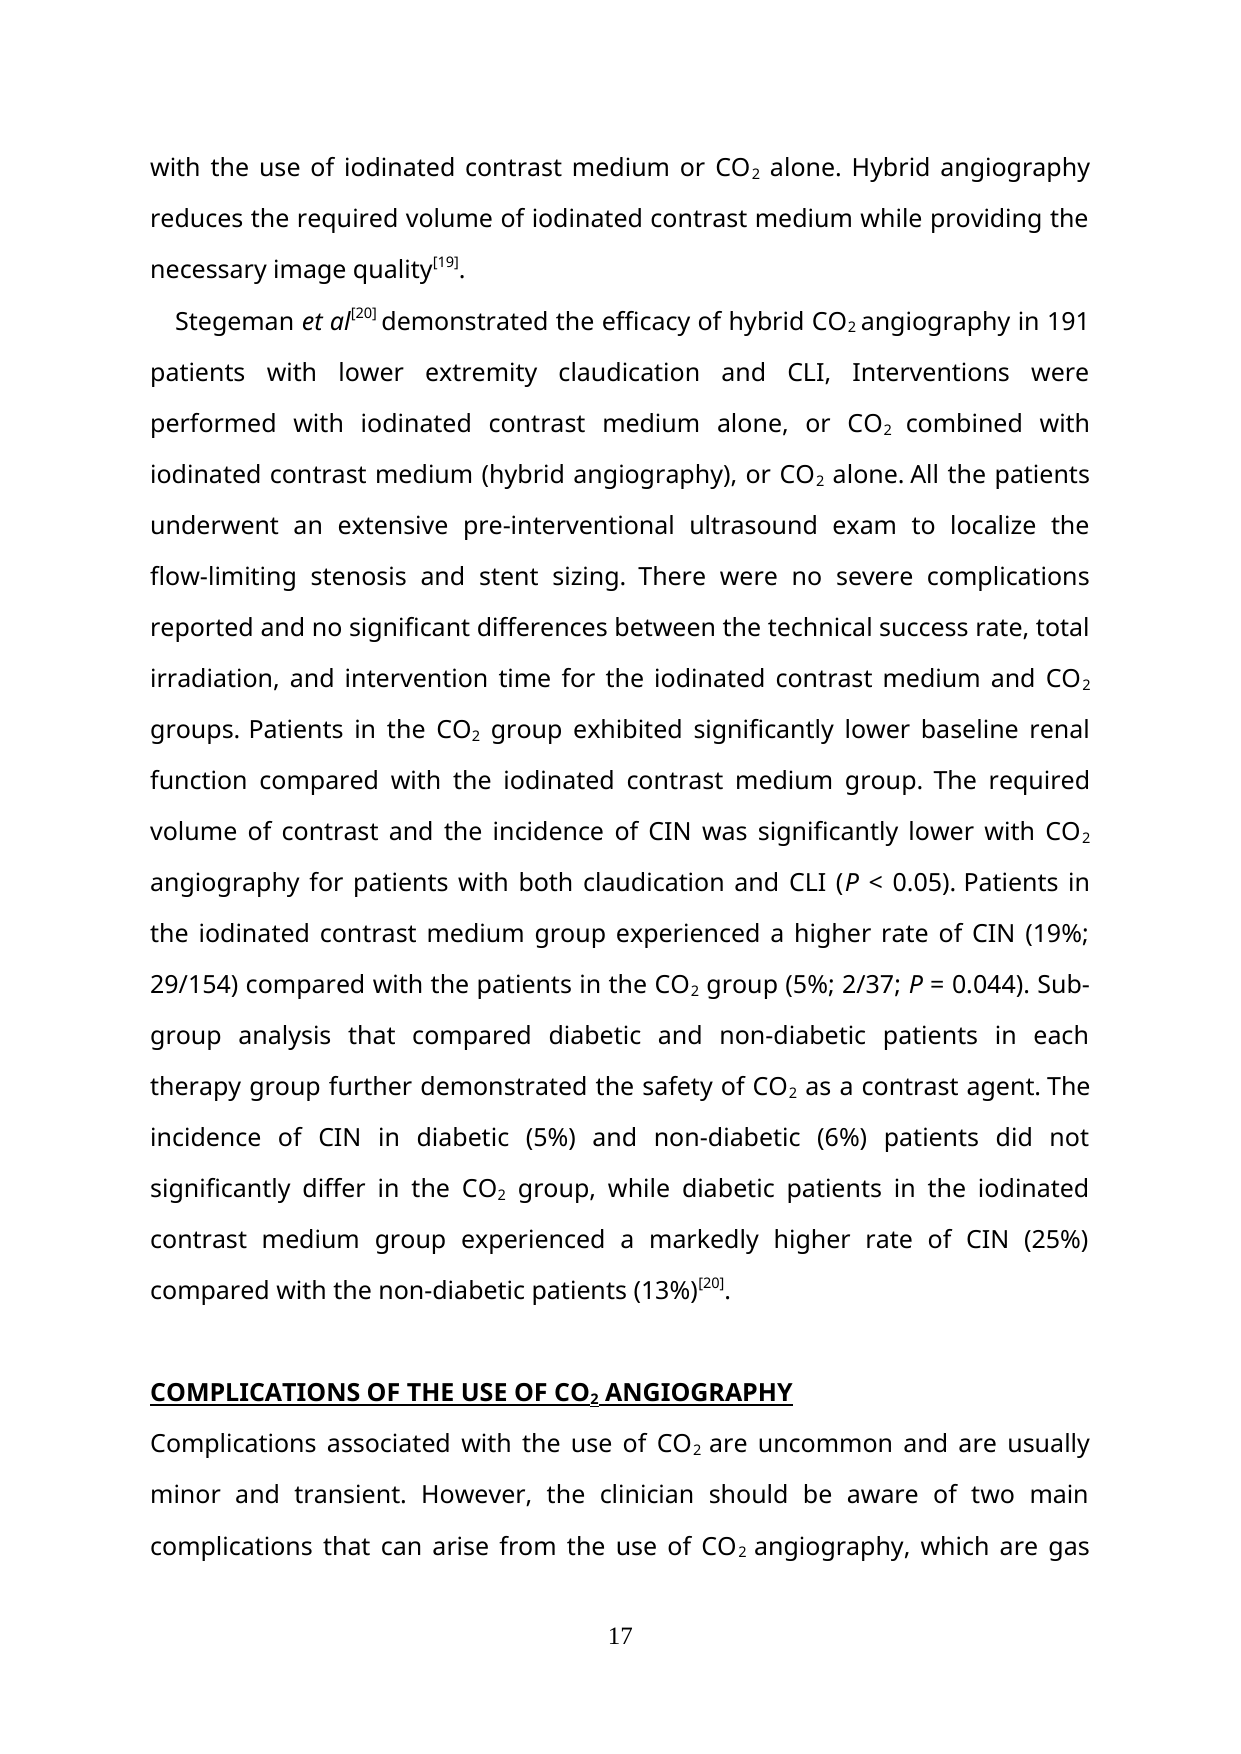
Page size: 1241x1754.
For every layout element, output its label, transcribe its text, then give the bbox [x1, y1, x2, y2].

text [150, 150, 1090, 286]
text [150, 1426, 1090, 1562]
text COMPLICATIONS OF THE USE OF CO2 ANGIOGRAPHY [150, 1375, 1090, 1409]
text Stegeman et al[20] demonstrated the efficacy of hybrid CO2 angiography in 191 patients with lower extremity claudication and CLI, Interventions were performed with iodinated contrast medium alone, or CO2 combined with iodinated contrast medium (hybrid angiography), or CO2 alone. All the patients underwent an extensive pre-interventional ultrasound exam to localize the flow-limiting stenosis and stent sizing. There were no severe complications reported and no significant differences between the technical success rate, total irradiation, and intervention time for the iodinated contrast medium and CO2 groups. Patients in the CO2 group exhibited significantly lower baseline renal function compared with the iodinated contrast medium group. The required volume of contrast and the incidence of CIN was significantly lower with CO2 angiography for patients with both claudication and CLI (P < 0.05). Patients in the iodinated contrast medium group experienced a higher rate of CIN (19%; 29/154) compared with the patients in the CO2 group (5%; 2/37; P = 0.044). Sub-group analysis that compared diabetic and non-diabetic patients in each therapy group further demonstrated the safety of CO2 as a contrast agent. The incidence of CIN in diabetic (5%) and non-diabetic (6%) patients did not significantly differ in the CO2 group, while diabetic patients in the iodinated contrast medium group experienced a markedly higher rate of CIN (25%) compared with the non-diabetic patients (13%)[20]. [150, 303, 1090, 1307]
